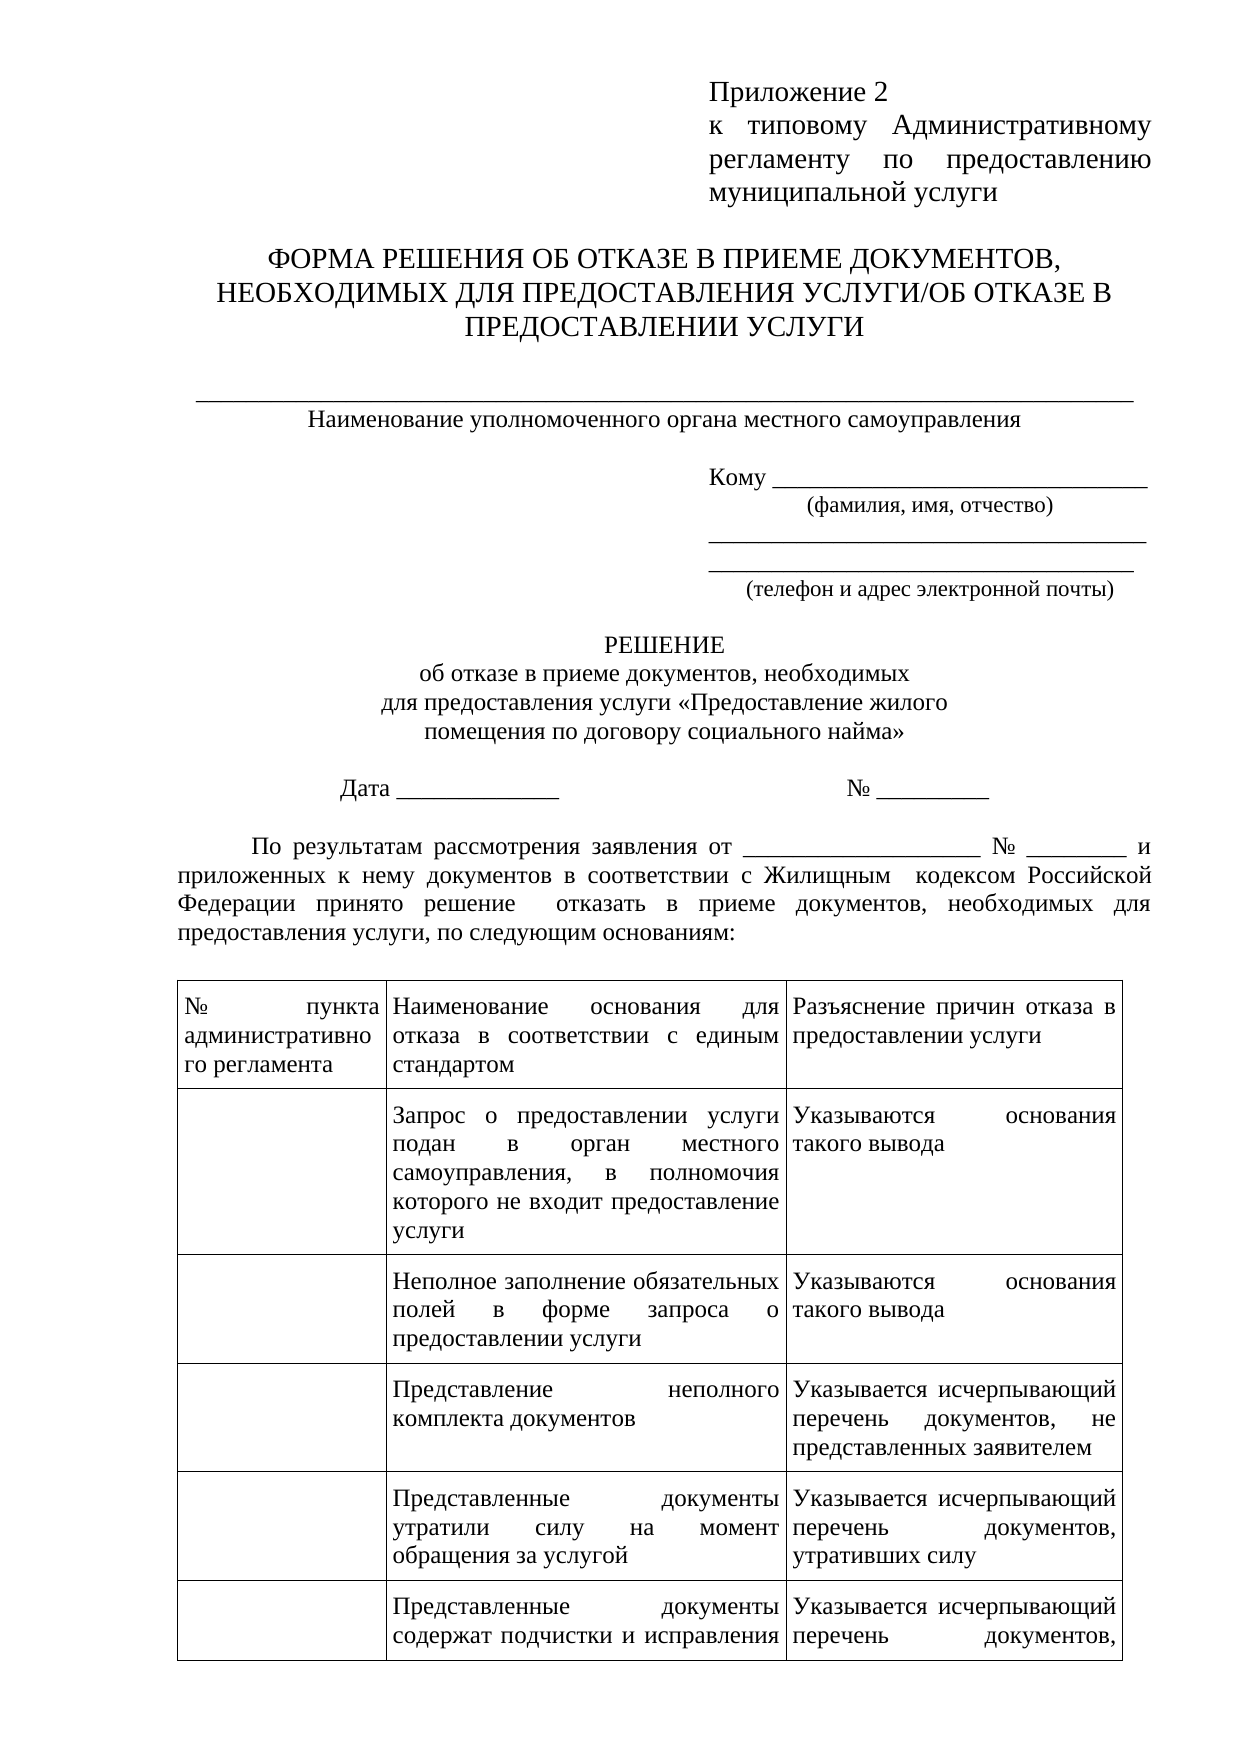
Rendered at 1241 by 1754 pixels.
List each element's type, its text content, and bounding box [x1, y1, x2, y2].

text (фамилия, имя, отчество) [709, 491, 1152, 517]
table_cell [178, 1089, 386, 1254]
text __________________________________ [709, 546, 1152, 574]
table_cell Указываются основания такого вывода [787, 1089, 1122, 1254]
table_header Наименование основания для отказа в соответствии с единым стандартом [387, 981, 786, 1088]
table_cell [178, 1581, 386, 1659]
text помещения по договору социального найма» [177, 716, 1152, 745]
text Приложение 2 [709, 74, 1152, 107]
text (телефон и адрес электронной почты) [709, 574, 1152, 601]
text Наименование уполномоченного органа местного самоуправления [177, 404, 1152, 433]
table_cell Запрос о предоставлении услуги подан в орган местного самоуправления, в полномочия которого не входит предоставление услуги [387, 1089, 786, 1254]
text ___________________________________________________________________________ [177, 376, 1152, 404]
text для предоставления услуги «Предоставление жилого [177, 687, 1152, 716]
text РЕШЕНИЕ [177, 630, 1152, 658]
text об отказе в приеме документов, необходимых [177, 658, 1152, 687]
table_cell [178, 1255, 386, 1363]
table_cell [178, 1472, 386, 1580]
text По результатам рассмотрения заявления от ___________________ № ________ и приложенных к нему документов в соответствии с Жилищным кодексом Российской Федерации принято решение отказать в приеме документов, необходимых для предоставления услуги, по следующим основаниям: [177, 831, 1152, 946]
table_cell [178, 1364, 386, 1471]
text Дата _____________ № _________ [177, 773, 1152, 802]
table_cell Неполное заполнение обязательных полей в форме запроса о предоставлении услуги [387, 1255, 786, 1363]
table_header № пункта административного регламента [178, 981, 386, 1088]
table_cell Указывается исчерпывающий перечень документов, не представленных заявителем [787, 1364, 1122, 1471]
table_header Разъяснение причин отказа в предоставлении услуги [787, 981, 1122, 1088]
text ___________________________________ [709, 517, 1152, 546]
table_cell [387, 1581, 786, 1659]
text Кому ______________________________ [709, 462, 1152, 491]
table_cell Представление неполного комплекта документов [387, 1364, 786, 1471]
table_cell Представленные документы утратили силу на момент обращения за услугой [387, 1472, 786, 1580]
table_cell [787, 1581, 1122, 1659]
table_cell Указываются основания такого вывода [787, 1255, 1122, 1363]
text ФОРМА РЕШЕНИЯ ОБ ОТКАЗЕ В ПРИЕМЕ ДОКУМЕНТОВ, НЕОБХОДИМЫХ ДЛЯ ПРЕДОСТАВЛЕНИЯ УСЛУГИ/ОБ ОТКАЗЕ В ПРЕДОСТАВЛЕНИИ УСЛУГИ [177, 242, 1152, 342]
table_cell Указывается исчерпывающий перечень документов, утративших силу [787, 1472, 1122, 1580]
text к типовому Административному регламенту по предоставлению муниципальной услуги [709, 107, 1152, 208]
